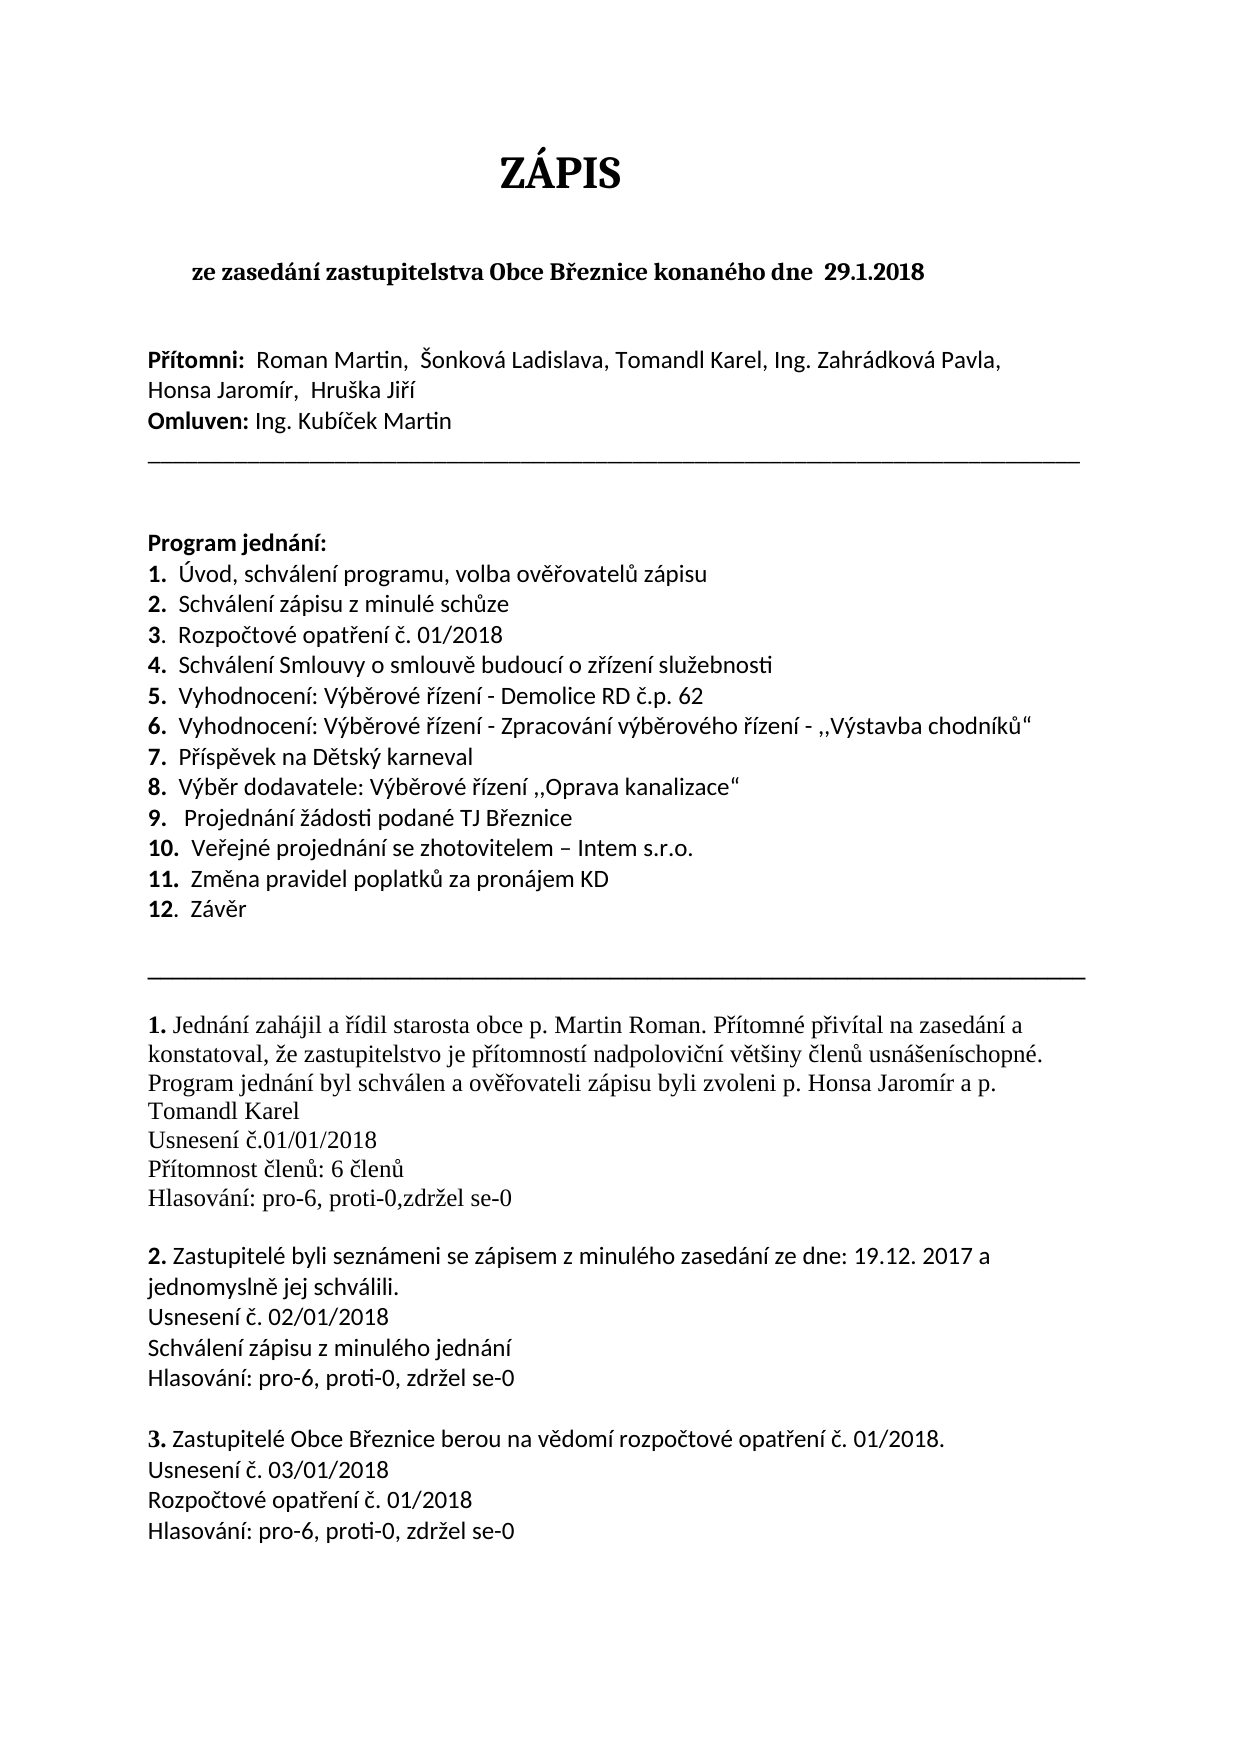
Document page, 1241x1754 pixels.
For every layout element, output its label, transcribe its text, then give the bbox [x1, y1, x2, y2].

text 4. Schválení Smlouvy o smlouvě budoucí o zřízení služebnosti [148, 649, 1093, 680]
text Přítomni: Roman Martin, Šonková Ladislava, Tomandl Karel, Ing. Zahrádková Pavla, Honsa Jaromír, Hruška Jiří [148, 344, 1093, 405]
text Omluven: Ing. Kubíček Martin [148, 405, 1093, 436]
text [148, 1301, 1093, 1576]
text 6. Vyhodnocení: Výběrové řízení - Zpracování výběrového řízení - ,,Výstavba chodníků“ [148, 710, 1093, 741]
text 1. Jednání zahájil a řídil starosta obce p. Martin Roman. Přítomné přivítal na zasedání a konstatoval, že zastupitelstvo je přítomností nadpoloviční většiny členů usnášeníschopné. [148, 1010, 1093, 1068]
text 9. Projednání žádosti podané TJ Březnice [148, 802, 1093, 832]
text 2. Zastupitelé byli seznámeni se zápisem z minulého zasedání ze dne: 19.12. 2017 a jednomyslně jej schválili. [148, 1240, 1093, 1301]
text 1. Úvod, schválení programu, volba ověřovatelů zápisu [148, 558, 1093, 588]
text ___________________________________________________________________________ [148, 436, 1093, 466]
text 12. Závěr [148, 893, 1093, 924]
text 2. Schválení zápisu z minulé schůze [148, 588, 1093, 619]
text ___________________________________________________________________________ [148, 953, 1093, 981]
text 11. Změna pravidel poplatků za pronájem KD [148, 863, 1093, 893]
text ZÁPIS [148, 148, 1093, 200]
text ze zasedání zastupitelstva Obce Březnice konaného dne 29.1.2018 [148, 258, 1093, 287]
text 10. Veřejné projednání se zhotovitelem – Intem s.r.o. [148, 832, 1093, 863]
text 3. Rozpočtové opatření č. 01/2018 [148, 619, 1093, 649]
text 5. Vyhodnocení: Výběrové řízení - Demolice RD č.p. 62 [148, 680, 1093, 710]
text Program jednání: [148, 527, 1093, 558]
text Program jednání byl schválen a ověřovateli zápisu byli zvoleni p. Honsa Jaromír a p. Tomandl Karel Usnesení č.01/01/2018 Přítomnost členů: 6 členů Hlasování: pro-6, proti-0,zdržel se-0 [148, 1068, 1093, 1211]
text 8. Výběr dodavatele: Výběrové řízení ,,Oprava kanalizace“ [148, 771, 1093, 802]
text 7. Příspěvek na Dětský karneval [148, 741, 1093, 771]
